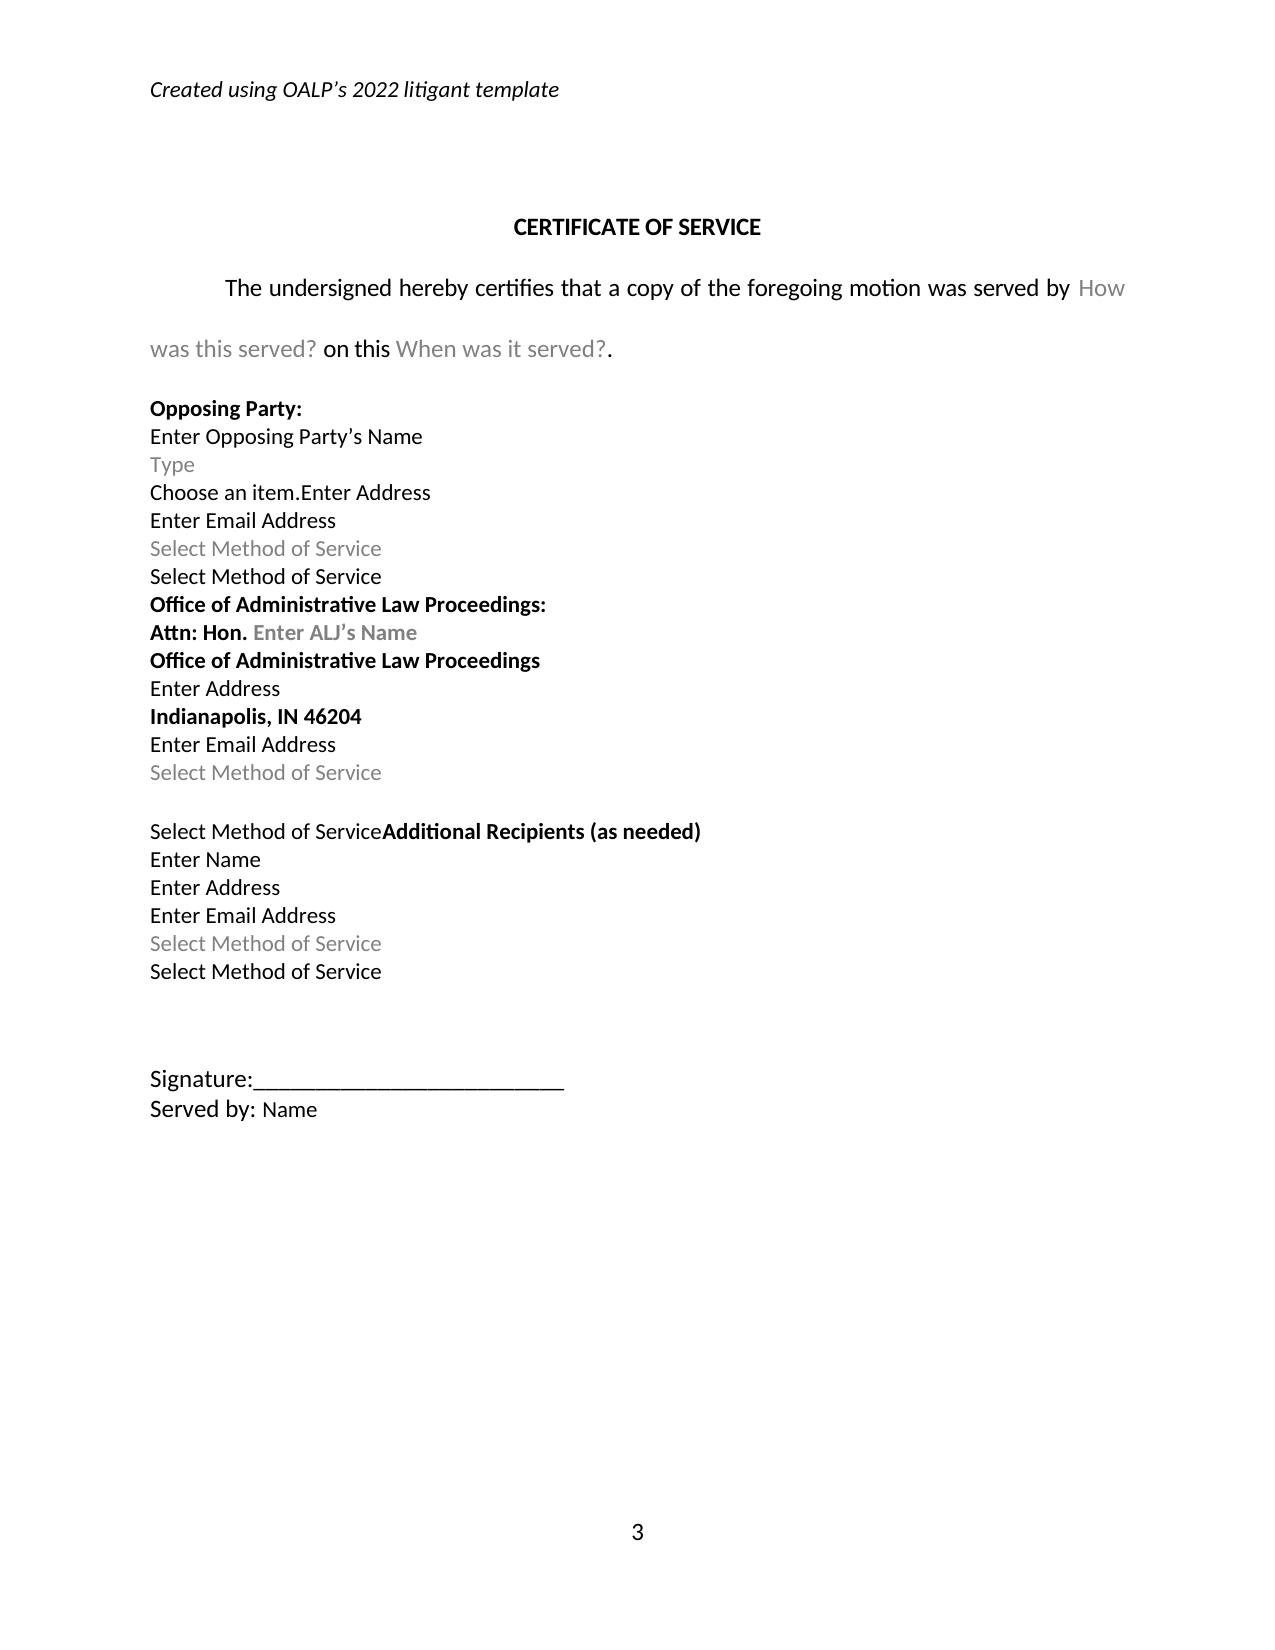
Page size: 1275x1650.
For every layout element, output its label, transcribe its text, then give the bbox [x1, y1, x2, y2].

text Indianapolis, IN 46204 [150, 702, 1125, 730]
text The undersigned hereby certifies that a copy of the foregoing motion was served by on this . [150, 272, 1125, 364]
text Served by: [150, 1093, 1125, 1124]
text Office of Administrative Law Proceedings: [150, 590, 1125, 618]
text Additional Recipients (as needed) [150, 817, 1125, 845]
text Office of Administrative Law Proceedings [150, 646, 1125, 674]
text Opposing Party: [150, 394, 1125, 422]
text Signature:_________________________ [150, 1063, 1125, 1093]
text CERTIFICATE OF SERVICE [150, 211, 1125, 242]
text Attn: Hon. [150, 618, 1125, 646]
